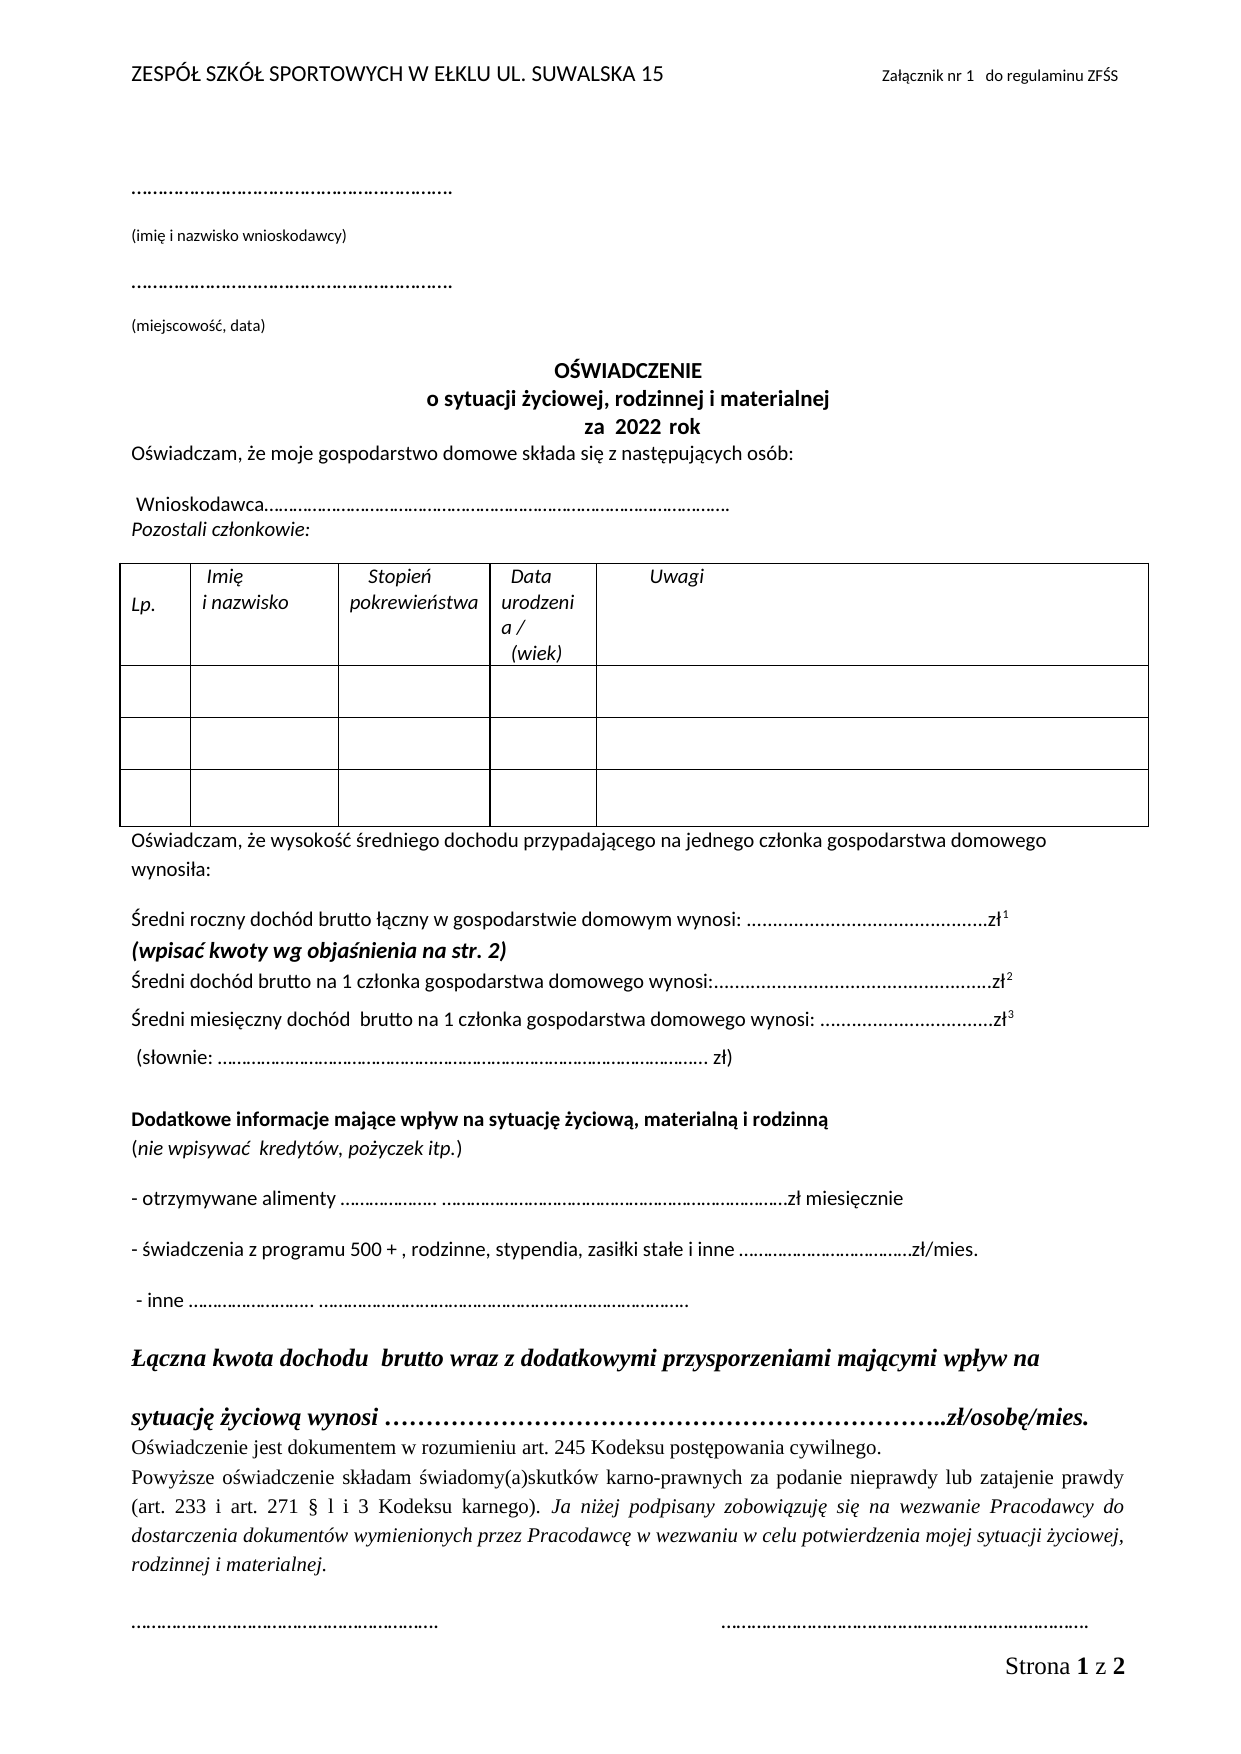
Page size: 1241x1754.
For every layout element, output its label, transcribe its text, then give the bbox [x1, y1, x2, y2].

table_cell [491, 770, 596, 826]
text Oświadczam, że wysokość średniego dochodu przypadającego na jednego członka gospodarstwa domowego wynosiła: [131, 827, 1125, 882]
text Łączna kwota dochodu brutto wraz z dodatkowymi przysporzeniami mającymi wpływ na [131, 1343, 1125, 1372]
text ……………………………………………………. ………………………………………………………………. [131, 1607, 1125, 1634]
table_header Uwagi [597, 564, 1148, 665]
table_cell [597, 718, 1148, 769]
text - otrzymywane alimenty ……………….. ………………………………………………………………zł miesięcznie [131, 1185, 1125, 1211]
table_cell [491, 666, 596, 717]
text za 2022 rok [131, 412, 1125, 440]
text OŚWIADCZENIE [131, 356, 1125, 384]
table_cell [121, 666, 190, 717]
table_header Data urodzenia / (wiek) [491, 564, 596, 665]
text Oświadczam, że moje gospodarstwo domowe składa się z następujących osób: [131, 440, 1125, 465]
table_header Imię i nazwisko [191, 564, 338, 665]
text Średni roczny dochód brutto łączny w gospodarstwie domowym wynosi: ..............................................zł1 (wpisać kwoty wg objaśnienia na str. 2) [131, 906, 1125, 964]
text (miejscowość, data) [131, 315, 1125, 335]
text ……………………………………………………. [131, 266, 1125, 294]
table_cell [191, 666, 338, 717]
text Dodatkowe informacje mające wpływ na sytuację życiową, materialną i rodzinną (nie wpisywać kredytów, pożyczek itp.) [131, 1106, 1125, 1161]
text (słownie: ………………………………………………………………………………………... zł) [131, 1044, 1125, 1102]
text (imię i nazwisko wnioskodawcy) [131, 225, 1125, 245]
table_header Lp. [121, 564, 190, 665]
text Wnioskodawca……………………………………………………………………………………. [131, 491, 1125, 516]
text ……………………………………………………. [131, 139, 1125, 200]
table_cell [121, 718, 190, 769]
text - świadczenia z programu 500 + , rodzinne, stypendia, zasiłki stałe i inne ………………………………zł/mies. [131, 1236, 1125, 1261]
table_cell [339, 666, 489, 717]
text Średni dochód brutto na 1 członka gospodarstwa domowego wynosi:.....................................................zł2 [131, 968, 1125, 993]
table_cell [339, 718, 489, 769]
table_cell [339, 770, 489, 826]
table_cell [191, 718, 338, 769]
table_cell [597, 666, 1148, 717]
table_header Stopień pokrewieństwa [339, 564, 489, 665]
text o sytuacji życiowej, rodzinnej i materialnej [131, 384, 1125, 412]
table_cell [121, 770, 190, 826]
table_cell [597, 770, 1148, 826]
table_cell [191, 770, 338, 826]
text Pozostali członkowie: [131, 516, 1125, 542]
text sytuację życiową wynosi …………………………………………………………..zł/osobę/mies. Oświadczenie jest dokumentem w rozumieniu art. 245 Kodeksu postępowania cywilnego. [131, 1402, 1125, 1461]
text - inne …………………….. ………………………………………………………………….. [131, 1287, 1125, 1312]
text Średni miesięczny dochód brutto na 1 członka gospodarstwa domowego wynosi: .................................zł3 [131, 1006, 1125, 1032]
table_cell [491, 718, 596, 769]
text Powyższe oświadczenie składam świadomy(a)skutków karno-prawnych za podanie nieprawdy lub zatajenie prawdy (art. 233 i art. 271 § l i 3 Kodeksu karnego). Ja niżej podpisany zobowiązuję się na wezwanie Pracodawcy do dostarczenia dokumentów wymienionych przez Pracodawcę w wezwaniu w celu potwierdzenia mojej sytuacji życiowej, rodzinnej i materialnej. [131, 1461, 1125, 1578]
